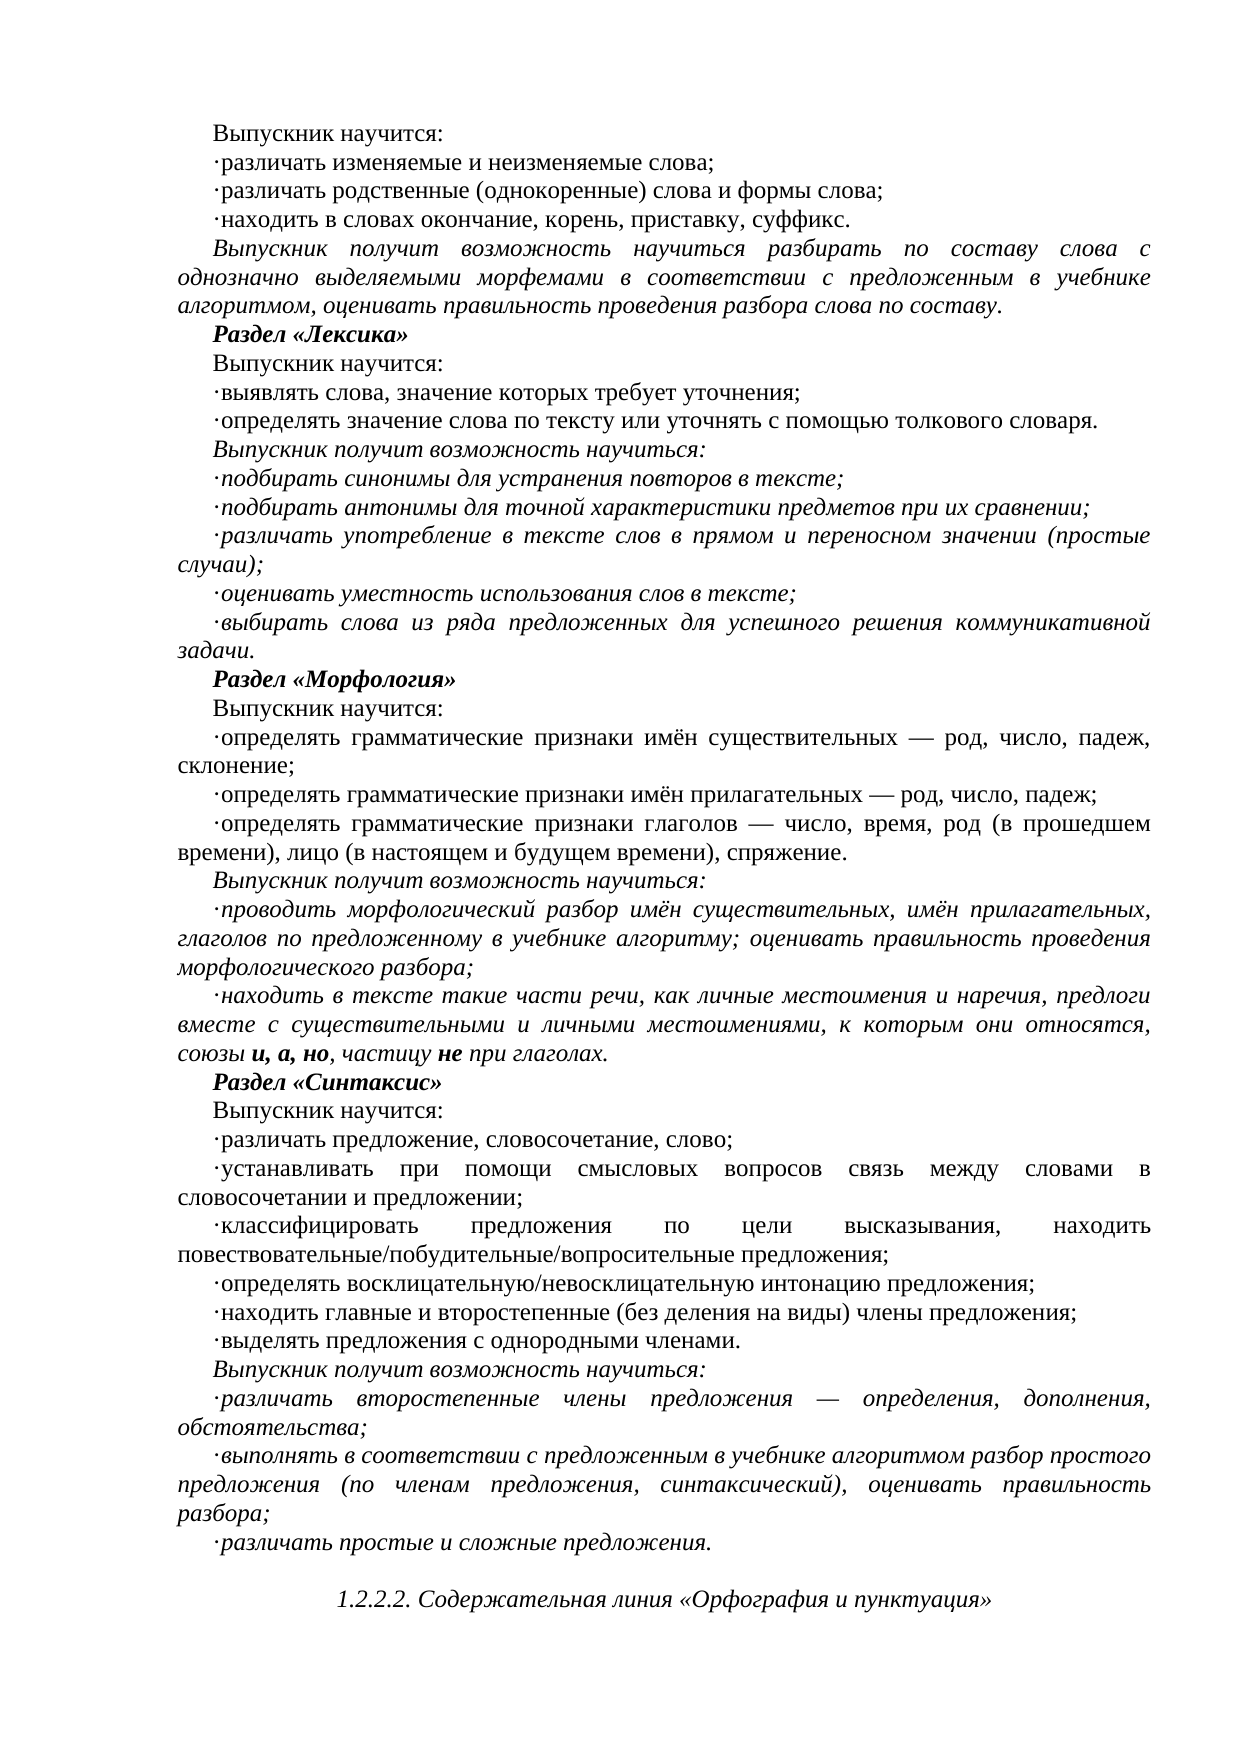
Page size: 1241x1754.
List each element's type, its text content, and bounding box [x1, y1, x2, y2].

text Раздел «Морфология» [177, 664, 1152, 693]
text ·определять грамматические признаки имён прилагательных — род, число, падеж; [177, 779, 1152, 808]
text Выпускник получит возможность научиться: [177, 434, 1152, 463]
text ·классифицировать предложения по цели высказывания, находить повествовательные/побудительные/вопросительные предложения; [177, 1211, 1152, 1268]
text Выпускник научится: [177, 1096, 1152, 1124]
text Выпускник научится: [177, 693, 1152, 722]
text ·находить в тексте такие части речи, как личные местоимения и наречия, предлоги вместе с существительными и личными местоимениями, к которым они относятся, союзы и, а, но, частицу не при глаголах. [177, 981, 1152, 1067]
text ·определять грамматические признаки глаголов — число, время, род (в прошедшем времени), лицо (в настоящем и будущем времени), спряжение. [177, 808, 1152, 866]
text ·подбирать синонимы для устранения повторов в тексте; [177, 463, 1152, 492]
text ·выявлять слова, значение которых требует уточнения; [177, 377, 1152, 406]
text ·определять восклицательную/невосклицательную интонацию предложения; [177, 1268, 1152, 1297]
text ·различать употребление в тексте слов в прямом и переносном значении (простые случаи); [177, 521, 1152, 578]
text ·определять грамматические признаки имён существительных — род, число, падеж, склонение; [177, 722, 1152, 779]
text Выпускник получит возможность научиться разбирать по составу слова с однозначно выделяемыми морфемами в соответствии с предложенным в учебнике алгоритмом, оценивать правильность проведения разбора слова по составу. [177, 233, 1152, 319]
text ·различать простые и сложные предложения. [177, 1527, 1152, 1556]
text Раздел «Лексика» [177, 319, 1152, 348]
text Выпускник научится: [177, 118, 1152, 147]
text Выпускник научится: [177, 348, 1152, 377]
text ·определять значение слова по тексту или уточнять с помощью толкового словаря. [177, 406, 1152, 434]
text Выпускник получит возможность научиться: [177, 866, 1152, 894]
text ·устанавливать при помощи смысловых вопросов связь между словами в словосочетании и предложении; [177, 1153, 1152, 1211]
text ·различать второстепенные члены предложения — определения, дополнения, обстоятельства; [177, 1383, 1152, 1441]
text ·проводить морфологический разбор имён существительных, имён прилагательных, глаголов по предложенному в учебнике алгоритму; оценивать правильность проведения морфологического разбора; [177, 894, 1152, 981]
text ·подбирать антонимы для точной характеристики предметов при их сравнении; [177, 492, 1152, 521]
text ·различать изменяемые и неизменяемые слова; [177, 147, 1152, 176]
text ·выполнять в соответствии с предложенным в учебнике алгоритмом разбор простого предложения (по членам предложения, синтаксический), оценивать правильность разбора; [177, 1441, 1152, 1527]
text 1.2.2.2. Содержательная линия «Орфография и пунктуация» [177, 1584, 1152, 1613]
text Раздел «Синтаксис» [177, 1067, 1152, 1096]
text ·находить в словах окончание, корень, приставку, суффикс. [177, 204, 1152, 233]
text ·различать родственные (однокоренные) слова и формы слова; [177, 176, 1152, 204]
text ·оценивать уместность использования слов в тексте; [177, 578, 1152, 607]
text ·различать предложение, словосочетание, слово; [177, 1124, 1152, 1153]
text ·выделять предложения с однородными членами. [177, 1326, 1152, 1354]
text Выпускник получит возможность научиться: [177, 1354, 1152, 1383]
text ·находить главные и второстепенные (без деления на виды) члены предложения; [177, 1297, 1152, 1326]
text ·выбирать слова из ряда предложенных для успешного решения коммуникативной задачи. [177, 607, 1152, 664]
